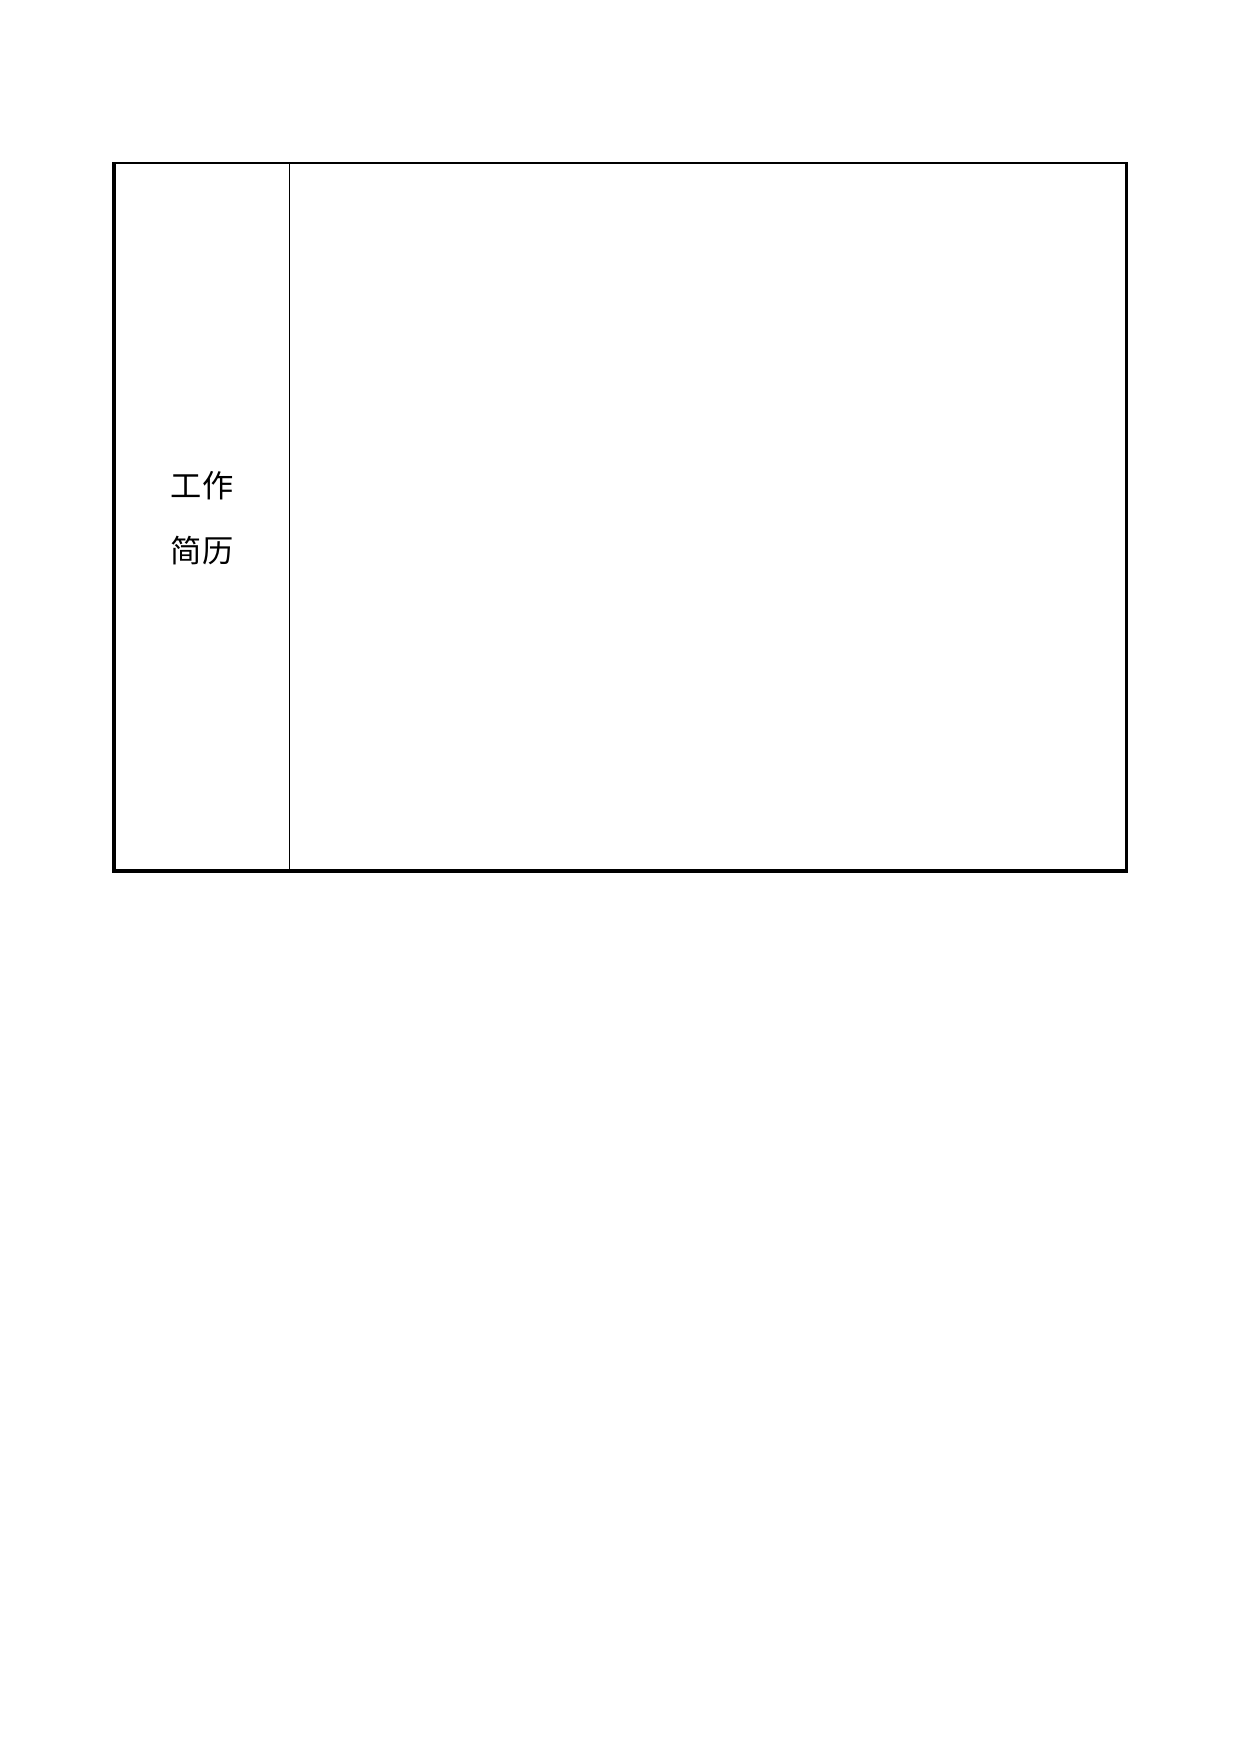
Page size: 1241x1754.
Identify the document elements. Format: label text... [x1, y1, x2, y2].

table_cell 工作 简历 [116, 164, 289, 869]
table_cell [290, 164, 1125, 869]
